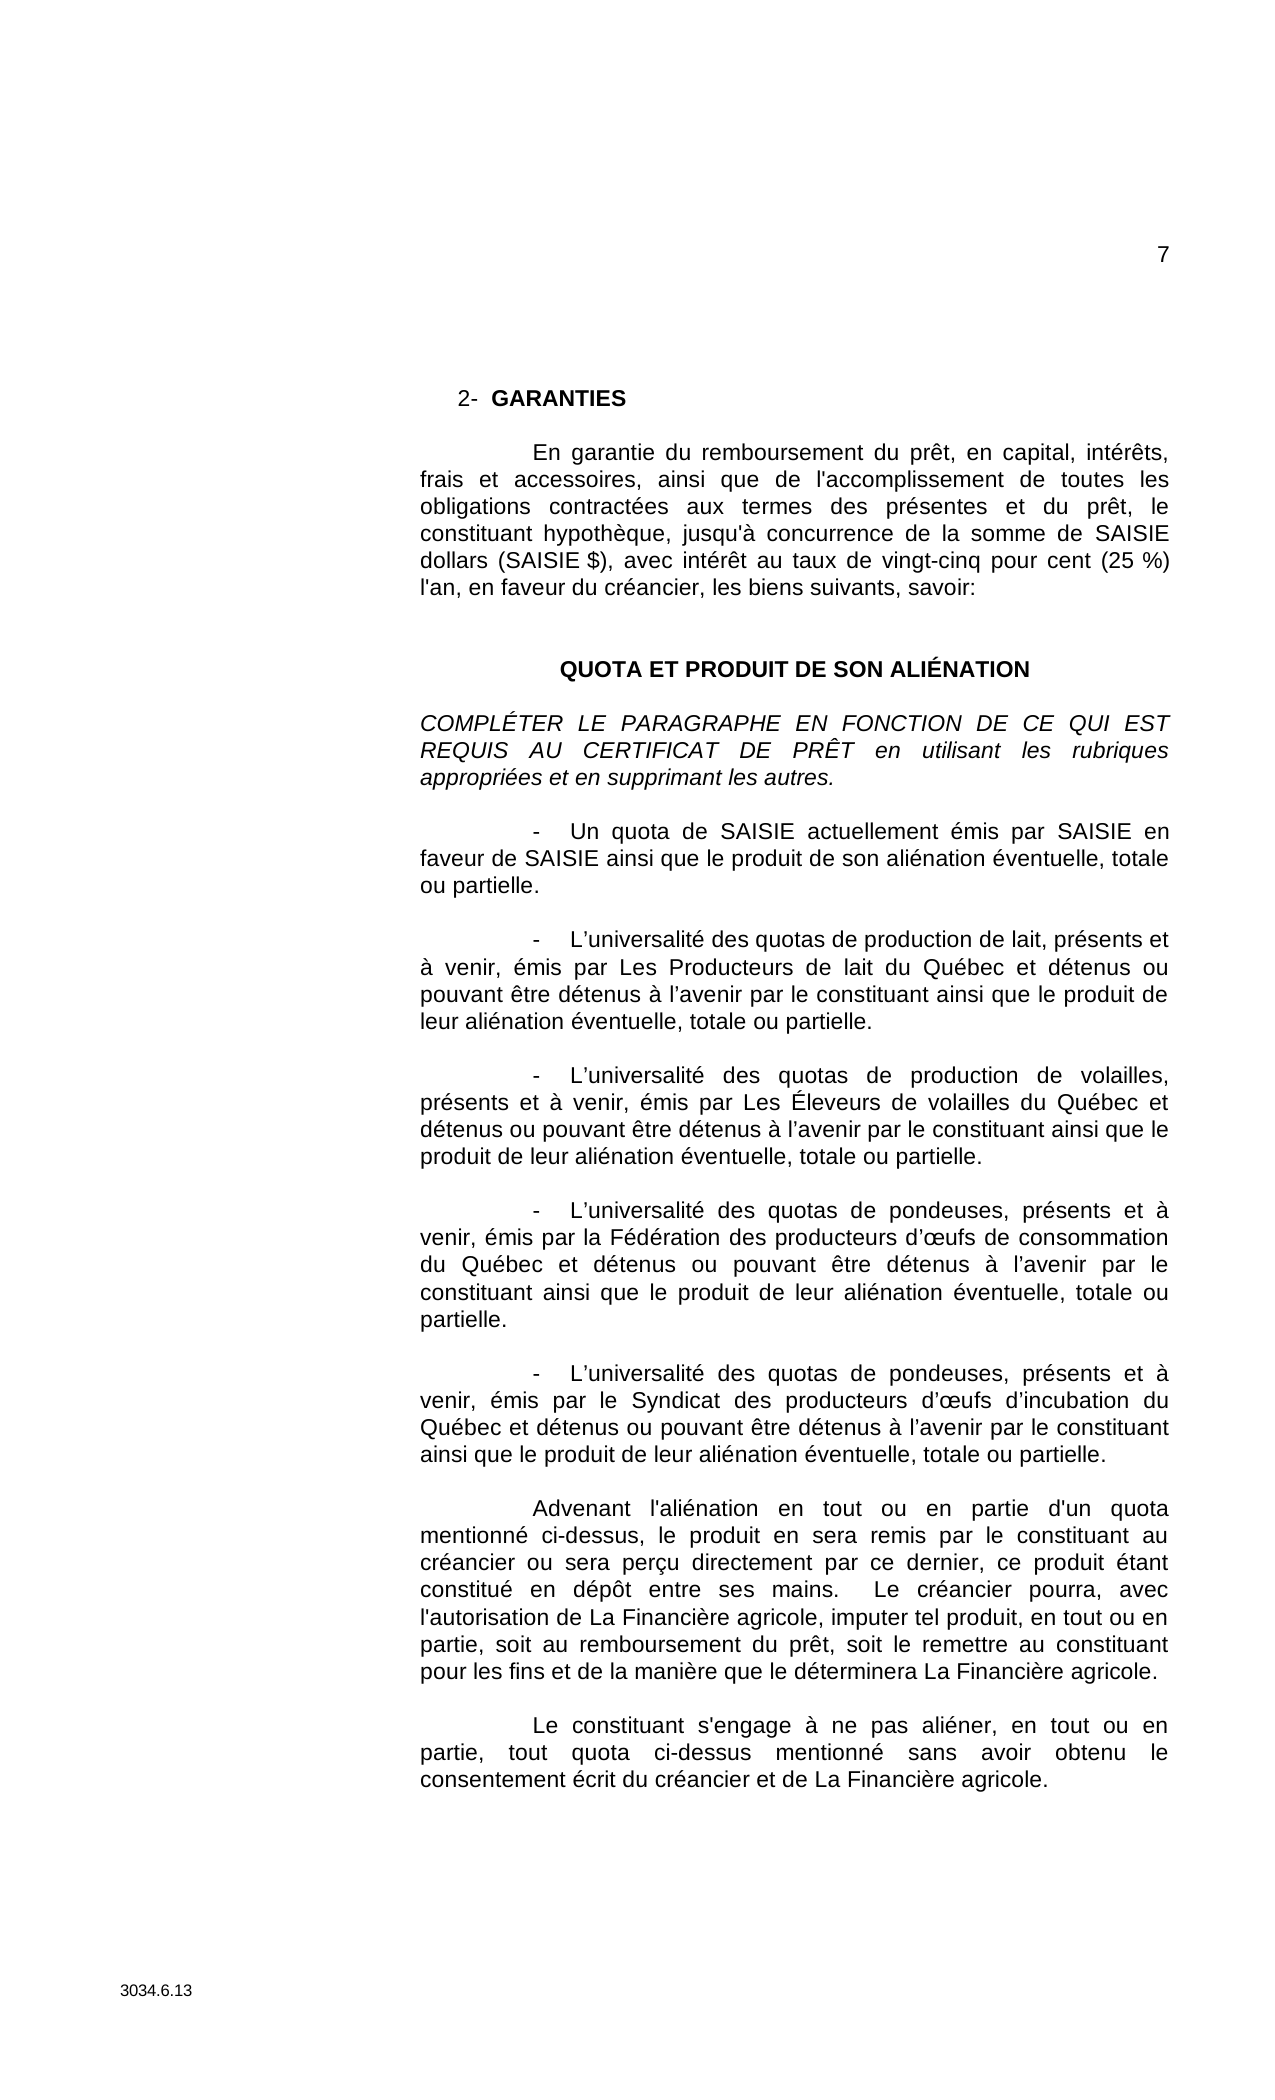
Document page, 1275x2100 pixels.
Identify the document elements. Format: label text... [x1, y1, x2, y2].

list L’universalité des quotas de pondeuses, présents et à venir, émis par la Fédération des producteurs d’œufs de consommation du Québec et détenus ou pouvant être détenus à l’avenir par le constituant ainsi que le produit de leur aliénation éventuelle, totale ou partielle. [420, 1197, 1170, 1332]
text 2- GARANTIES [420, 384, 1170, 411]
list Un quota de SAISIE actuellement émis par SAISIE en faveur de SAISIE ainsi que le produit de son aliénation éventuelle, totale ou partielle. [420, 817, 1170, 899]
text Le constituant s'engage à ne pas aliéner, en tout ou en partie, tout quota ci-dessus mentionné sans avoir obtenu le consentement écrit du créancier et de La Financière agricole. [420, 1711, 1170, 1792]
text En garantie du remboursement du prêt, en capital, intérêts, frais et accessoires, ainsi que de l'accomplissement de toutes les obligations contractées aux termes des présentes et du prêt, le constituant hypothèque, jusqu'à concurrence de la somme de SAISIE dollars (SAISIE $), avec intérêt au taux de vingt-cinq pour cent (25 %) l'an, en faveur du créancier, les biens suivants, savoir: [420, 438, 1170, 601]
text QUOTA ET PRODUIT DE SON ALIÉNATION [420, 655, 1170, 682]
text COMPLÉTER LE PARAGRAPHE EN FONCTION DE CE QUI EST REQUIS AU CERTIFICAT DE PRÊT en utilisant les rubriques appropriées et en supprimant les autres. [420, 709, 1170, 790]
text Advenant l'aliénation en tout ou en partie d'un quota mentionné ci-dessus, le produit en sera remis par le constituant au créancier ou sera perçu directement par ce dernier, ce produit étant constitué en dépôt entre ses mains. Le créancier pourra, avec l'autorisation de La Financière agricole, imputer tel produit, en tout ou en partie, soit au remboursement du prêt, soit le remettre au constituant pour les fins et de la manière que le déterminera La Financière agricole. [420, 1494, 1170, 1684]
list L’universalité des quotas de pondeuses, présents et à venir, émis par le Syndicat des producteurs d’œufs d’incubation du Québec et détenus ou pouvant être détenus à l’avenir par le constituant ainsi que le produit de leur aliénation éventuelle, totale ou partielle. [420, 1359, 1170, 1467]
list L’universalité des quotas de production de volailles, présents et à venir, émis par Les Éleveurs de volailles du Québec et détenus ou pouvant être détenus à l’avenir par le constituant ainsi que le produit de leur aliénation éventuelle, totale ou partielle. [420, 1061, 1170, 1169]
list L’universalité des quotas de production de lait, présents et à venir, émis par Les Producteurs de lait du Québec et détenus ou pouvant être détenus à l’avenir par le constituant ainsi que le produit de leur aliénation éventuelle, totale ou partielle. [420, 926, 1170, 1034]
